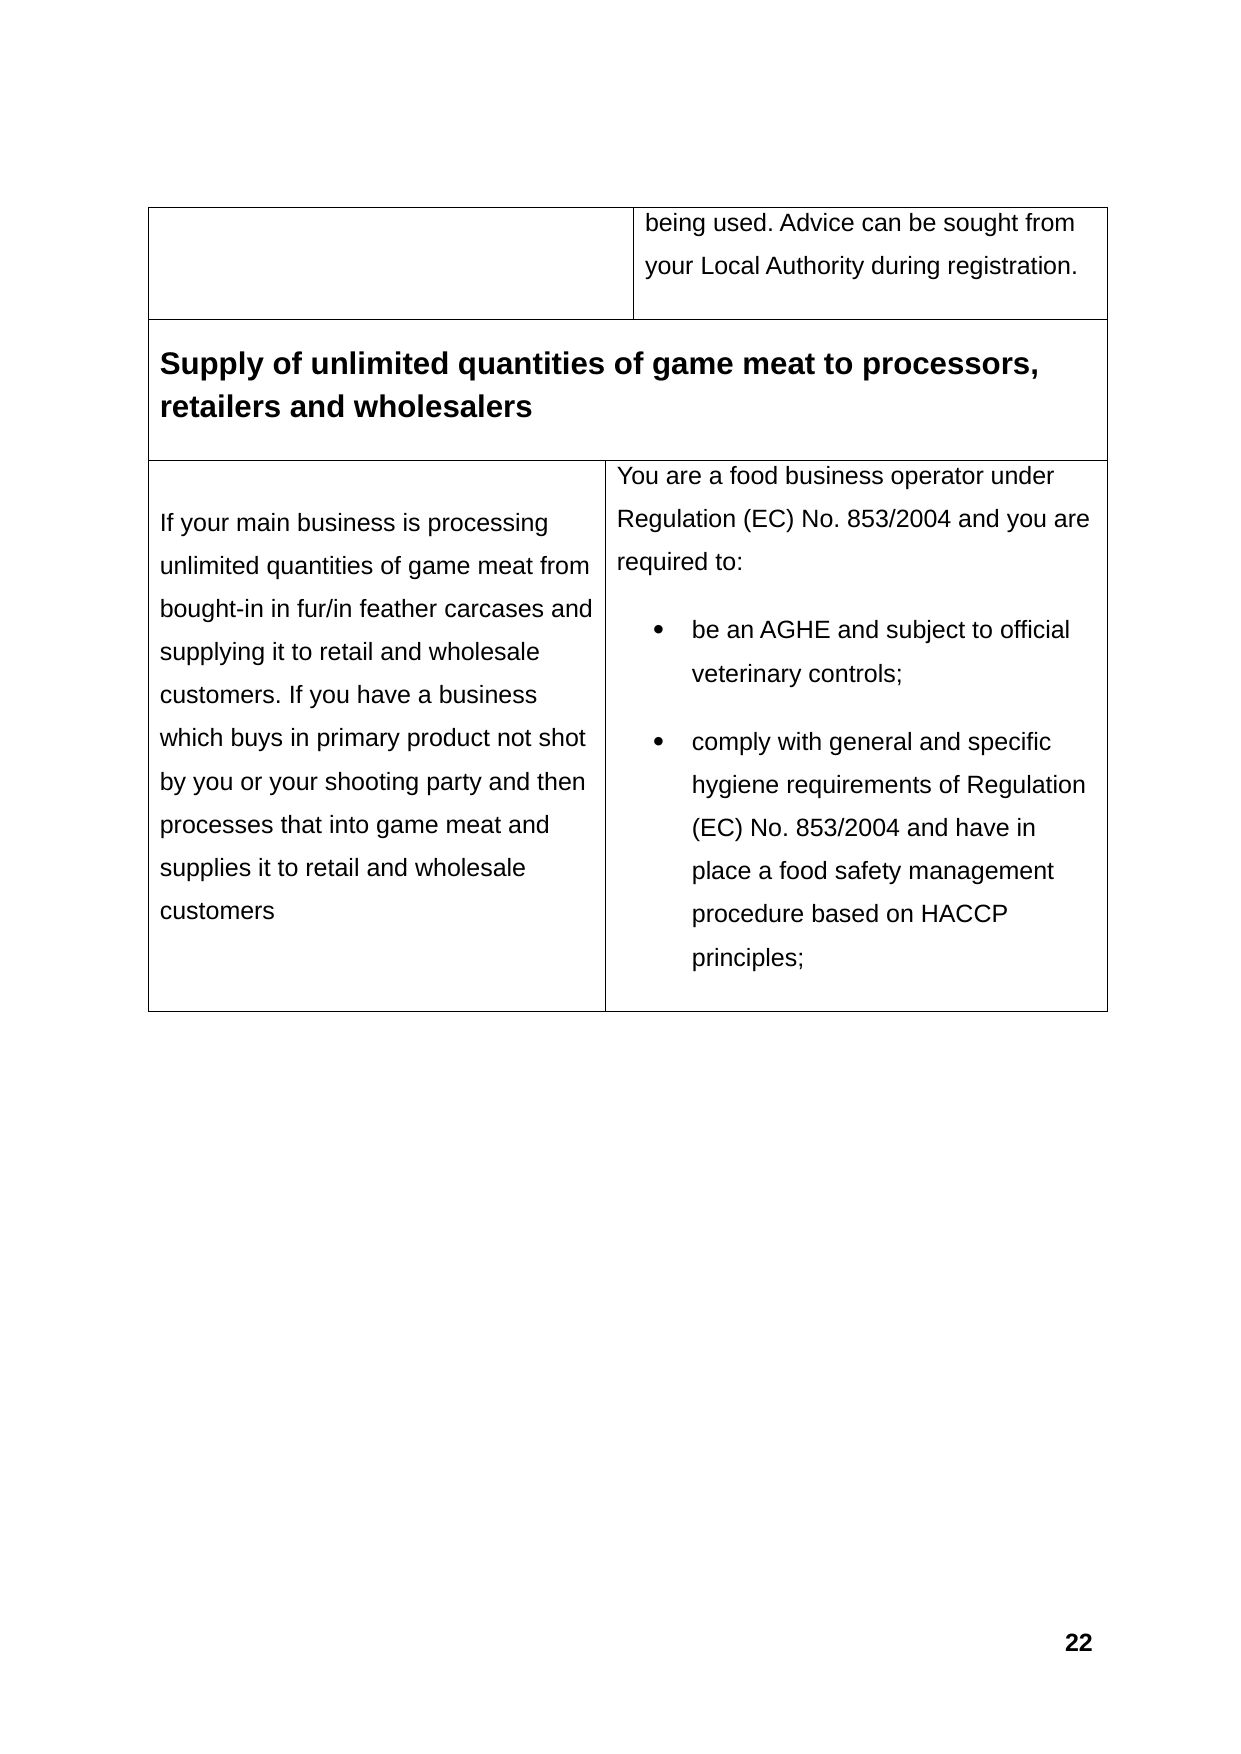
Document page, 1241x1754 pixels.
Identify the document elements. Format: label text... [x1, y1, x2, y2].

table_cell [149, 208, 633, 319]
table_cell Supply of unlimited quantities of game meat to processors, retailers and wholesalers [149, 320, 1107, 460]
table_cell You are a food business operator under Regulation (EC) No. 853/2004 and you are required to: be an AGHE and subject to official veterinary controls; comply with general and specific hygiene requirements of Regulation (EC) No. 853/2004 and have in place a food safety management procedure based on HACCP principles; [606, 461, 1107, 1011]
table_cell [634, 208, 1107, 319]
table_cell If your main business is processing unlimited quantities of game meat from bought-in in fur/in feather carcases and supplying it to retail and wholesale customers. If you have a business which buys in primary product not shot by you or your shooting party and then processes that into game meat and supplies it to retail and wholesale customers [149, 461, 605, 1011]
